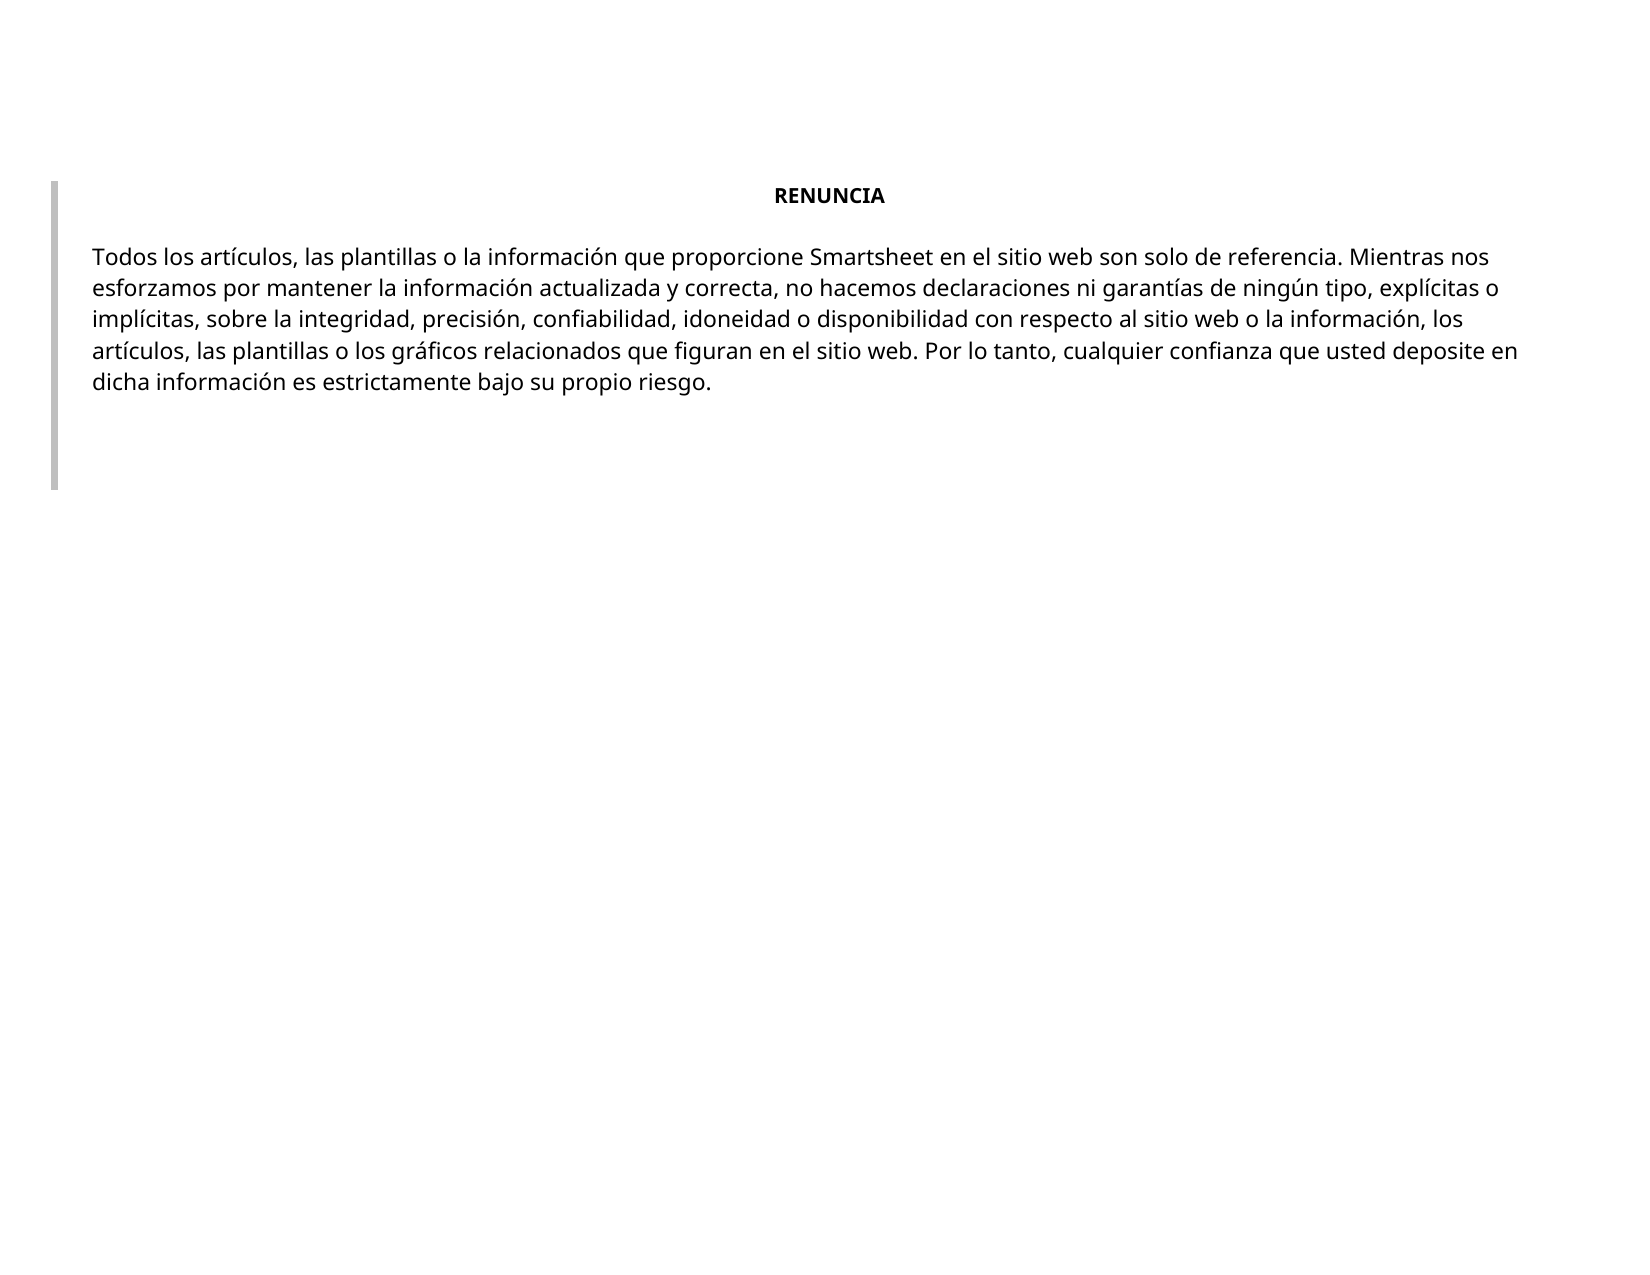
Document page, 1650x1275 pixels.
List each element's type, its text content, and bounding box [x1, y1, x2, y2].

table_header RENUNCIA Todos los artículos, las plantillas o la información que proporcione Smartsheet en el sitio web son solo de referencia. Mientras nos esforzamos por mantener la información actualizada y correcta, no hacemos declaraciones ni garantías de ningún tipo, explícitas o implícitas, sobre la integridad, precisión, confiabilidad, idoneidad o disponibilidad con respecto al sitio web o la información, los artículos, las plantillas o los gráficos relacionados que figuran en el sitio web. Por lo tanto, cualquier confianza que usted deposite en dicha información es estrictamente bajo su propio riesgo. [58, 181, 1579, 490]
